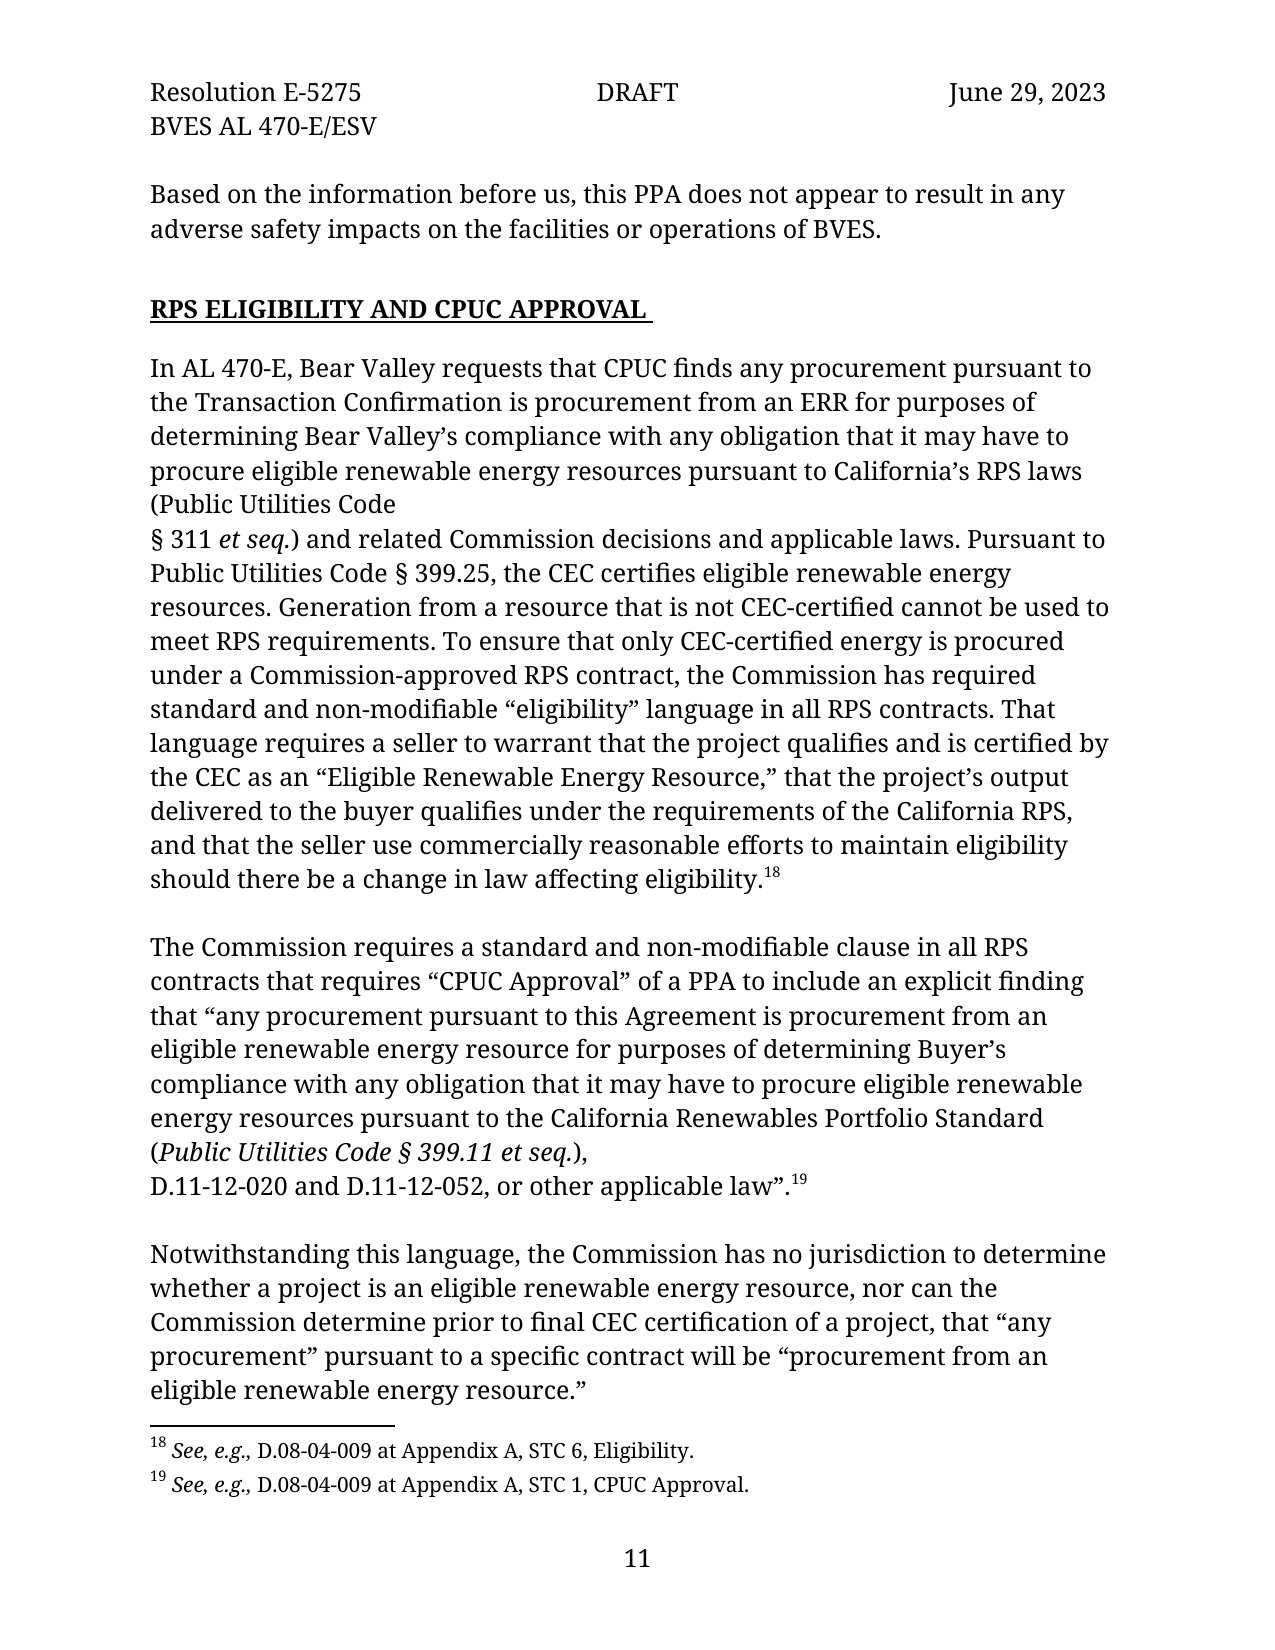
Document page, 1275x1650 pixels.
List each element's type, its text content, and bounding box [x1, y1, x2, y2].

subtitle RPS ELIGIBILITY AND CPUC APPROVAL [150, 292, 1125, 326]
text In AL 470-E, Bear Valley requests that CPUC finds any procurement pursuant to the Transaction Confirmation is procurement from an ERR for purposes of determining Bear Valley’s compliance with any obligation that it may have to procure eligible renewable energy resources pursuant to California’s RPS laws (Public Utilities Code § 311 et seq.) and related Commission decisions and applicable laws. Pursuant to Public Utilities Code § 399.25, the CEC certifies eligible renewable energy resources. Generation from a resource that is not CEC-certified cannot be used to meet RPS requirements. To ensure that only CEC-certified energy is procured under a Commission-approved RPS contract, the Commission has required standard and non-modifiable “eligibility” language in all RPS contracts. That language requires a seller to warrant that the project qualifies and is certified by the CEC as an “Eligible Renewable Energy Resource,” that the project’s output delivered to the buyer qualifies under the requirements of the California RPS, and that the seller use commercially reasonable efforts to maintain eligibility should there be a change in law affecting eligibility. [150, 351, 1125, 896]
text Notwithstanding this language, the Commission has no jurisdiction to determine whether a project is an eligible renewable energy resource, nor can the Commission determine prior to final CEC certification of a project, that “any procurement” pursuant to a specific contract will be “procurement from an eligible renewable energy resource.” [150, 1237, 1125, 1407]
text The Commission requires a standard and non-modifiable clause in all RPS contracts that requires “CPUC Approval” of a PPA to include an explicit finding that “any procurement pursuant to this Agreement is procurement from an eligible renewable energy resource for purposes of determining Buyer’s compliance with any obligation that it may have to procure eligible renewable energy resources pursuant to the California Renewables Portfolio Standard (Public Utilities Code § 399.11 et seq.), D.11-12-020 and D.11-12-052, or other applicable law”. [150, 930, 1125, 1202]
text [150, 177, 1125, 245]
